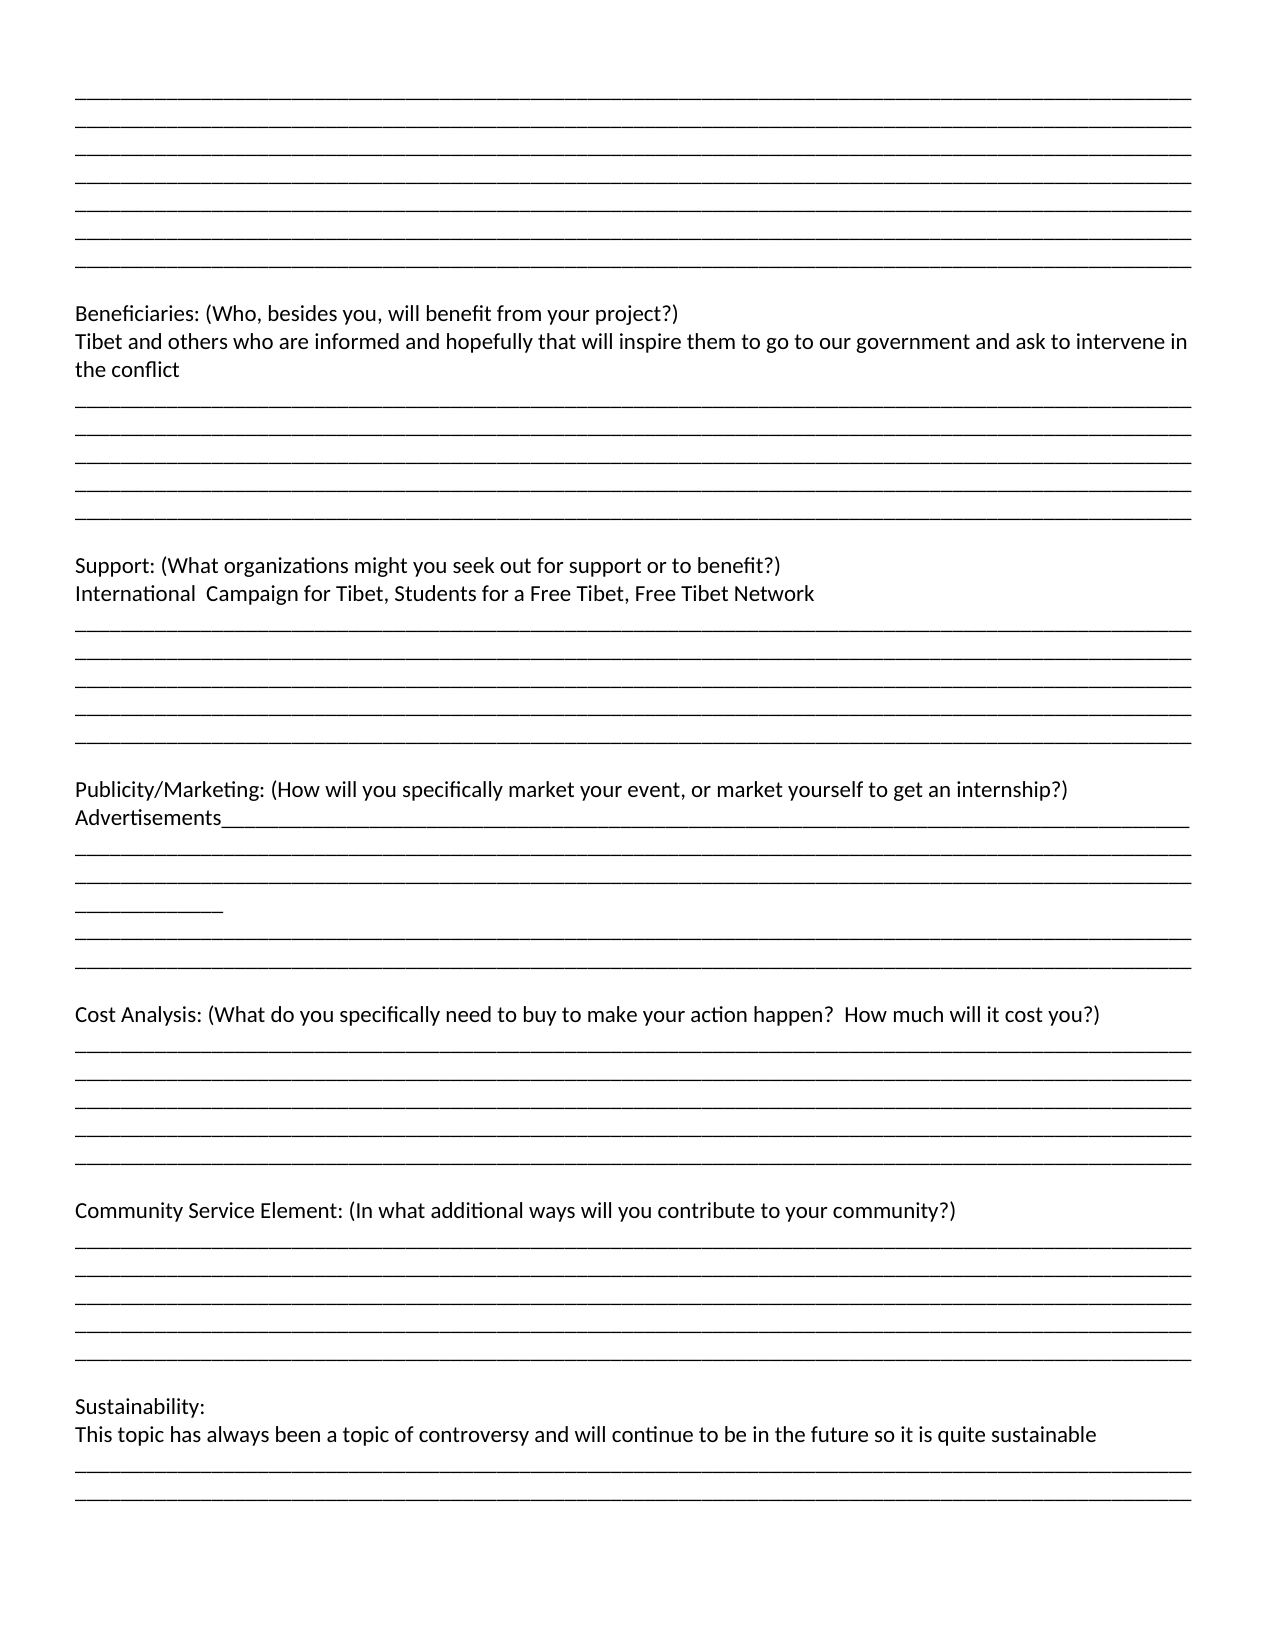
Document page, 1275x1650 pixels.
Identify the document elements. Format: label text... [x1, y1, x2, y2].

text Sustainability: [75, 1392, 1200, 1420]
text Cost Analysis: (What do you specifically need to buy to make your action happen? How much will it cost you?) [75, 1000, 1200, 1028]
text Support: (What organizations might you seek out for support or to benefit?) [75, 551, 1200, 579]
text Tibet and others who are informed and hopefully that will inspire them to go to our government and ask to intervene in the conflict ______________________________________________________________________________________________________________________________________________________________________________________________________________________________________________________________________________________________________ [75, 327, 1200, 467]
text This topic has always been a topic of controversy and will continue to be in the future so it is quite sustainable ____________________________________________________________________________________________________________________________________________________________________________________________________ [75, 1420, 1200, 1504]
text Publicity/Marketing: (How will you specifically market your event, or market yourself to get an internship?) [75, 776, 1200, 803]
text Advertisements______________________________________________________________________________________________________________________________________________________________________________________________________________________________________________________________________________________________________ [75, 803, 1200, 916]
text Community Service Element: (In what additional ways will you contribute to your community?) [75, 1196, 1200, 1224]
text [75, 75, 1200, 131]
text International Campaign for Tibet, Students for a Free Tibet, Free Tibet Network ______________________________________________________________________________________________________________________________________________________________________________________________________________________________________________________________________________________________________ [75, 579, 1200, 691]
text Beneficiaries: (Who, besides you, will benefit from your project?) [75, 299, 1200, 327]
